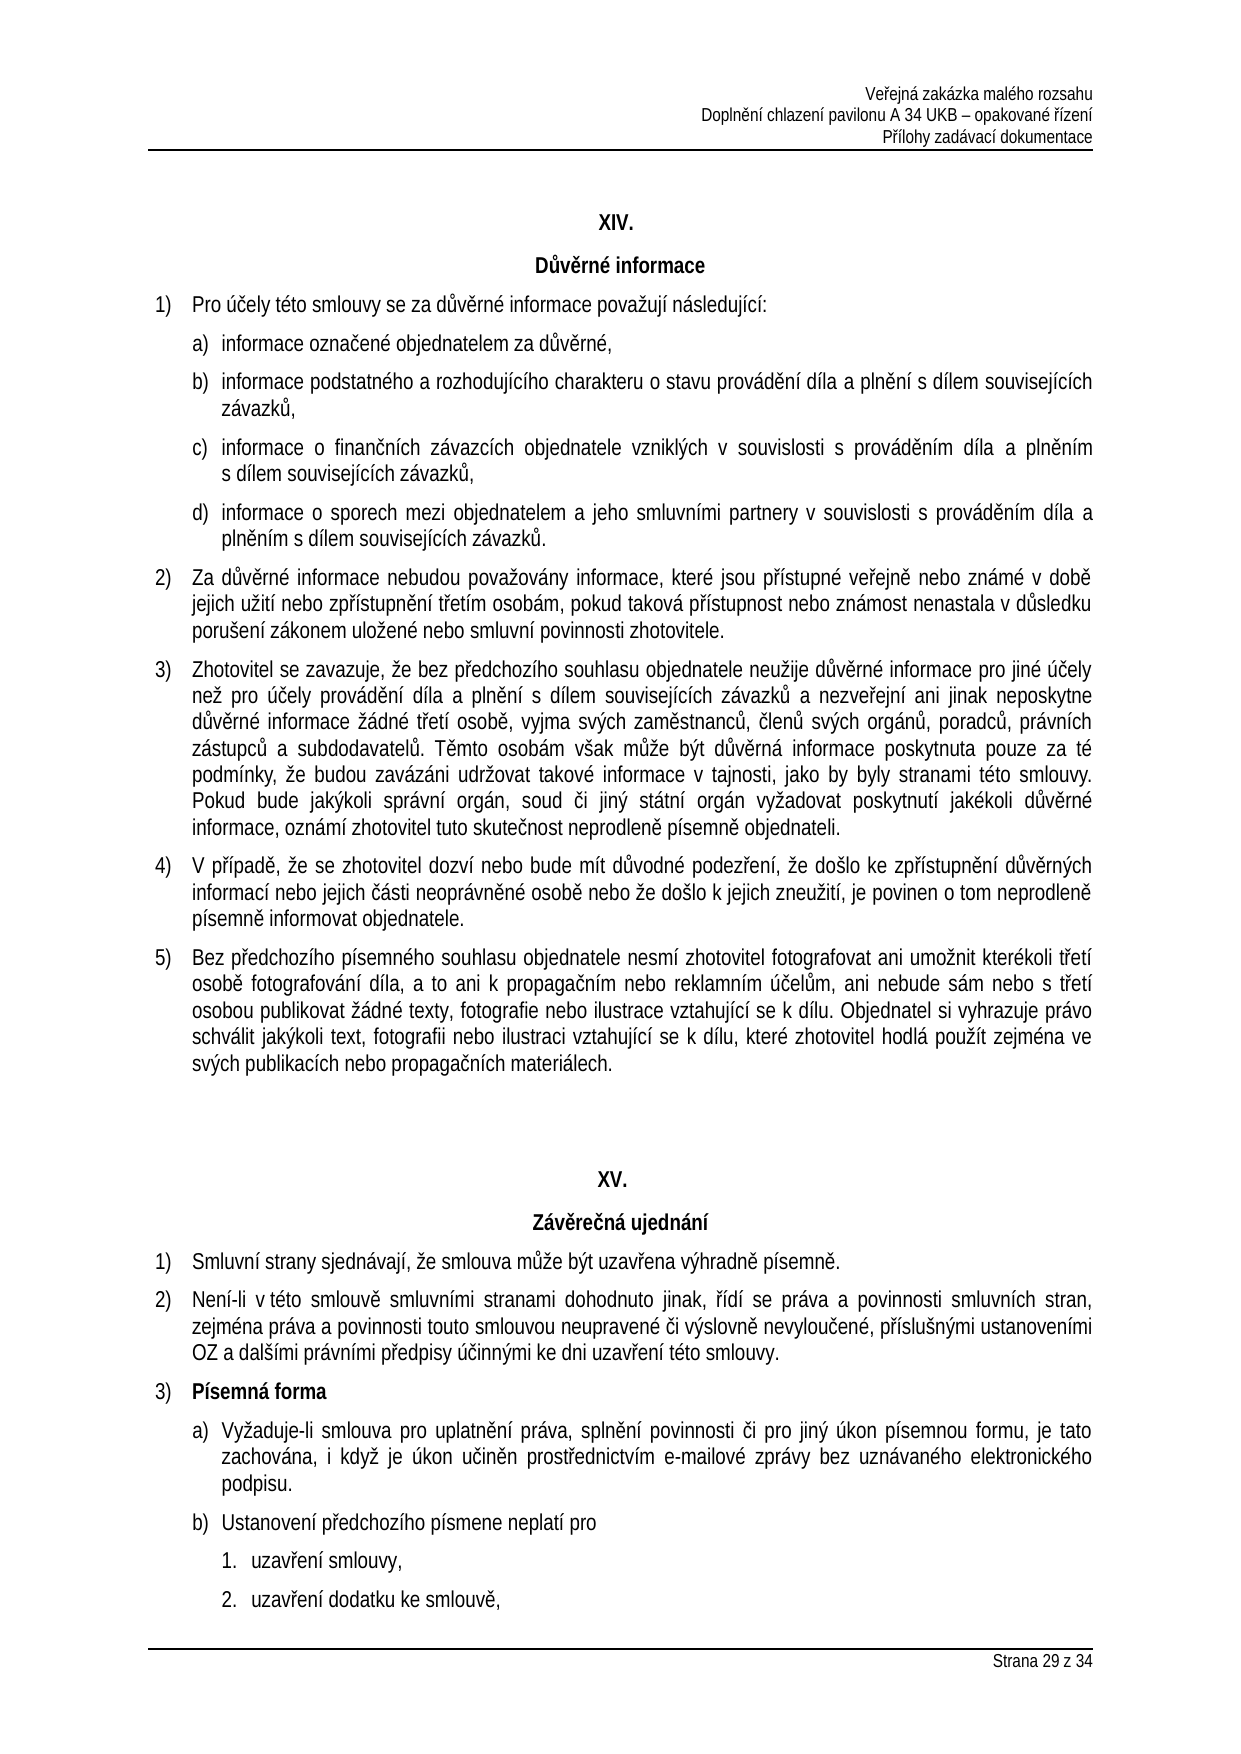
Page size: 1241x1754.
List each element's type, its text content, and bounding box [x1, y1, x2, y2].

text Důvěrné informace [148, 252, 1093, 278]
list Za důvěrné informace nebudou považovány informace, které jsou přístupné veřejně nebo známé v době jejich užití nebo zpřístupnění třetím osobám, pokud taková přístupnost nebo známost nenastala v důsledku porušení zákonem uložené nebo smluvní povinnosti zhotovitele. [155, 564, 1093, 643]
list uzavření dodatku ke smlouvě, [221, 1586, 1093, 1612]
list Bez předchozího písemného souhlasu objednatele nesmí zhotovitel fotografovat ani umožnit kterékoli třetí osobě fotografování díla, a to ani k propagačním nebo reklamním účelům, ani nebude sám nebo s třetí osobou publikovat žádné texty, fotografie nebo ilustrace vztahující se k dílu. Objednatel si vyhrazuje právo schválit jakýkoli text, fotografii nebo ilustraci vztahující se k dílu, které zhotovitel hodlá použít zejména ve svých publikacích nebo propagačních materiálech. [155, 944, 1093, 1076]
text Závěrečná ujednání [148, 1209, 1093, 1235]
list informace označené objednatelem za důvěrné, [192, 329, 1093, 356]
list informace o finančních závazcích objednatele vzniklých v souvislosti s prováděním díla a plněním s dílem souvisejících závazků, [192, 433, 1093, 486]
list informace o sporech mezi objednatelem a jeho smluvními partnery v souvislosti s prováděním díla a plněním s dílem souvisejících závazků. [192, 499, 1093, 551]
list Není-li v této smlouvě smluvními stranami dohodnuto jinak, řídí se práva a povinnosti smluvních stran, zejména práva a povinnosti touto smlouvou neupravené či výslovně nevyloučené, příslušnými ustanoveními OZ a dalšími právními předpisy účinnými ke dni uzavření této smlouvy. [155, 1286, 1093, 1366]
list V případě, že se zhotovitel dozví nebo bude mít důvodné podezření, že došlo ke zpřístupnění důvěrných informací nebo jejich části neoprávněné osobě nebo že došlo k jejich zneužití, je povinen o tom neprodleně písemně informovat objednatele. [155, 852, 1093, 932]
list Ustanovení předchozího písmene neplatí pro [192, 1508, 1093, 1535]
list Písemná forma [155, 1378, 1093, 1404]
list Smluvní strany sjednávají, že smlouva může být uzavřena výhradně písemně. [155, 1248, 1093, 1274]
list informace podstatného a rozhodujícího charakteru o stavu provádění díla a plnění s dílem souvisejících závazků, [192, 368, 1093, 421]
list uzavření smlouvy, [221, 1547, 1093, 1574]
list Zhotovitel se zavazuje, že bez předchozího souhlasu objednatele neužije důvěrné informace pro jiné účely než pro účely provádění díla a plnění s dílem souvisejících závazků a nezveřejní ani jinak neposkytne důvěrné informace žádné třetí osobě, vyjma svých zaměstnanců, členů svých orgánů, poradců, právních zástupců a subdodavatelů. Těmto osobám však může být důvěrná informace poskytnuta pouze za té podmínky, že budou zavázáni udržovat takové informace v tajnosti, jako by byly stranami této smlouvy. Pokud bude jakýkoli správní orgán, soud či jiný státní orgán vyžadovat poskytnutí jakékoli důvěrné informace, oznámí zhotovitel tuto skutečnost neprodleně písemně objednateli. [155, 656, 1093, 840]
list Vyžaduje-li smlouva pro uplatnění práva, splnění povinnosti či pro jiný úkon písemnou formu, je tato zachována, i když je úkon učiněn prostřednictvím e-mailové zprávy bez uznávaného elektronického podpisu. [192, 1417, 1093, 1496]
list Pro účely této smlouvy se za důvěrné informace považují následující: [155, 291, 1093, 317]
